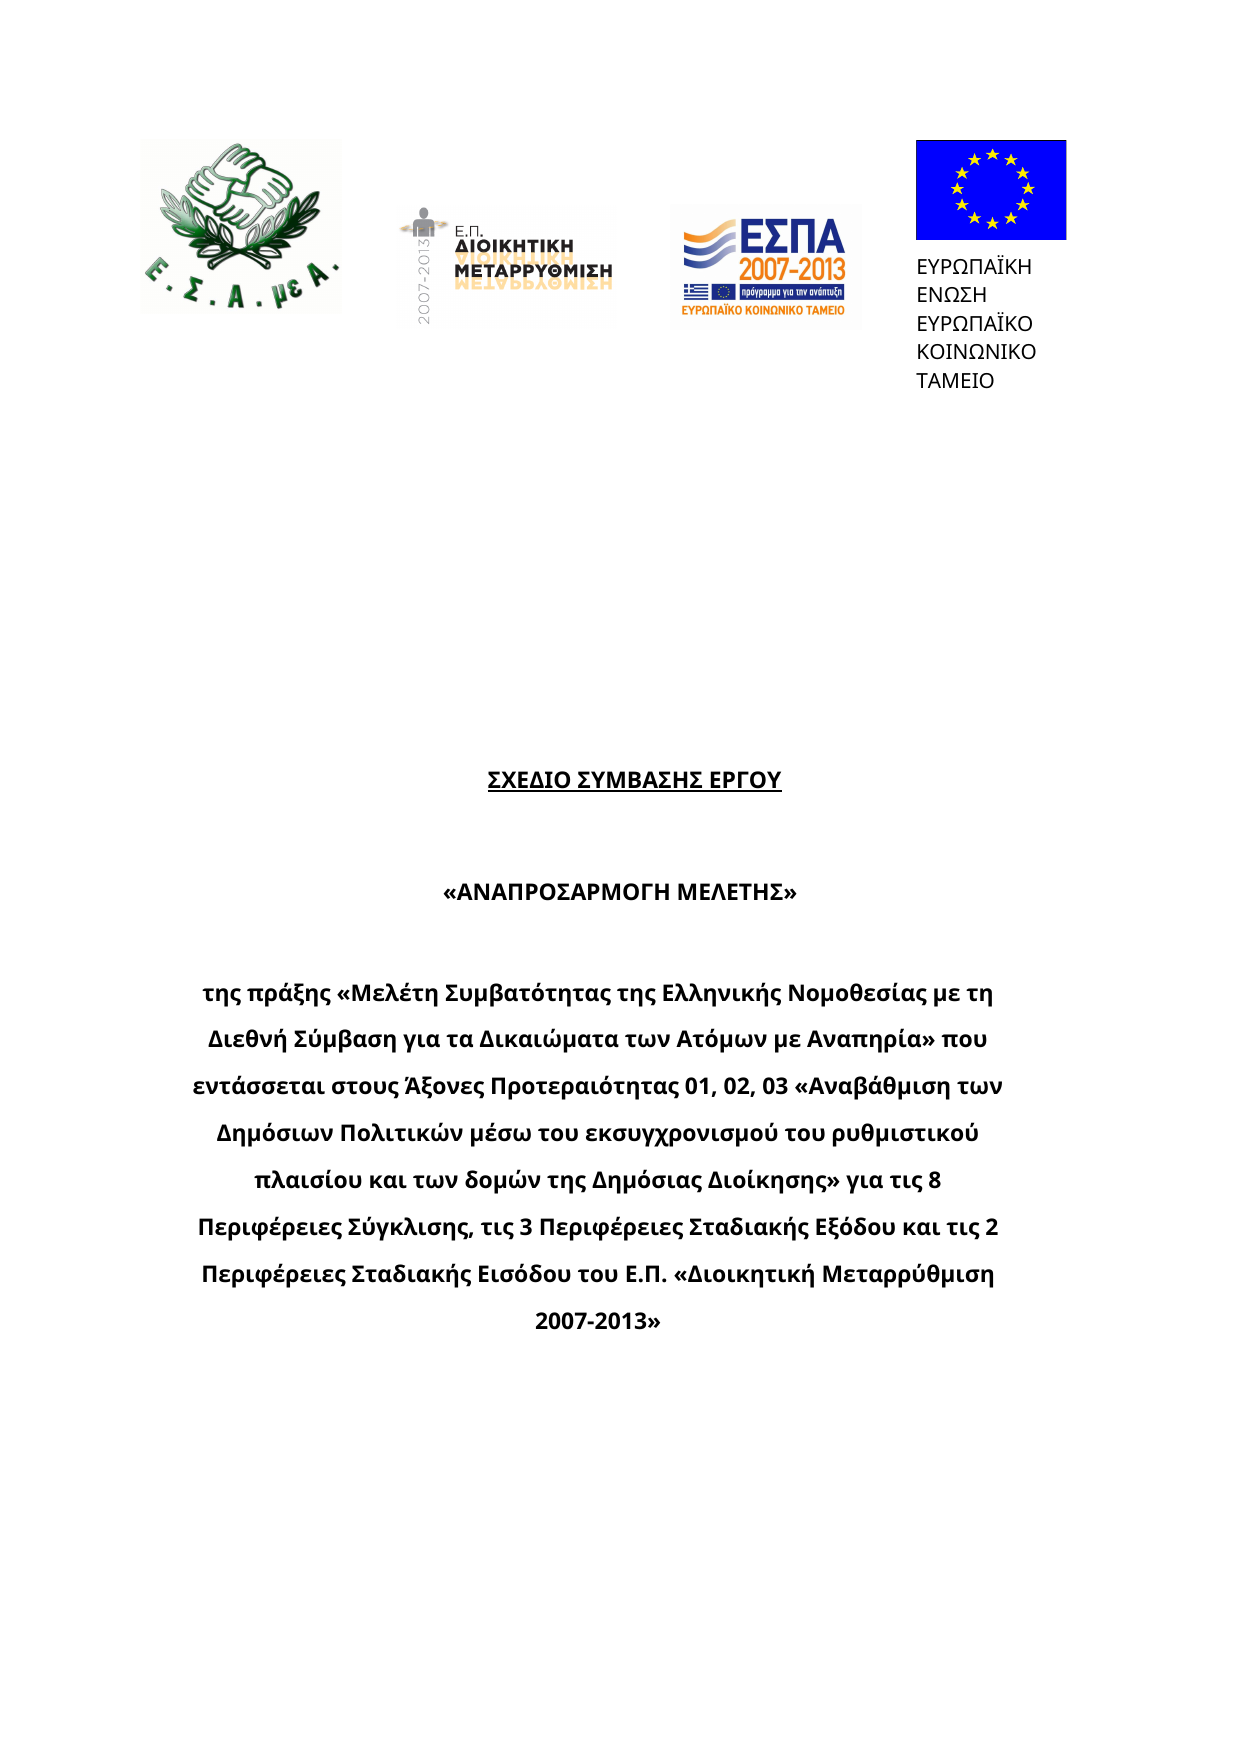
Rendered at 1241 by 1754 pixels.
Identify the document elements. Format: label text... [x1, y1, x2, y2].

text της πράξης «Μελέτη Συμβατότητας της Ελληνικής Νομοθεσίας με τη Διεθνή Σύμβαση για τα Δικαιώματα των Ατόμων με Αναπηρία» που εντάσσεται στους Άξονες Προτεραιότητας 01, 02, 03 «Αναβάθμιση των Δημόσιων Πολιτικών μέσω του εκσυγχρονισμού του ρυθμιστικού πλαισίου και των δομών της Δημόσιας Διοίκησης» για τις 8 Περιφέρειες Σύγκλισης, τις 3 Περιφέρειες Σταδιακής Εξόδου και τις 2 Περιφέρειες Σταδιακής Εισόδου του Ε.Π. «Διοικητική Μεταρρύθμιση 2007-2013» [187, 977, 1008, 1336]
picture [140, 139, 342, 314]
picture [670, 204, 863, 330]
text ΣΧΕΔΙΟ ΣΥΜΒΑΣΗΣ ΕΡΓΟΥ [487, 764, 1109, 795]
subtitle «ΑΝΑΠΡΟΣΑΡΜΟΓΗ ΜΕΛΕΤΗΣ» [187, 876, 1053, 907]
